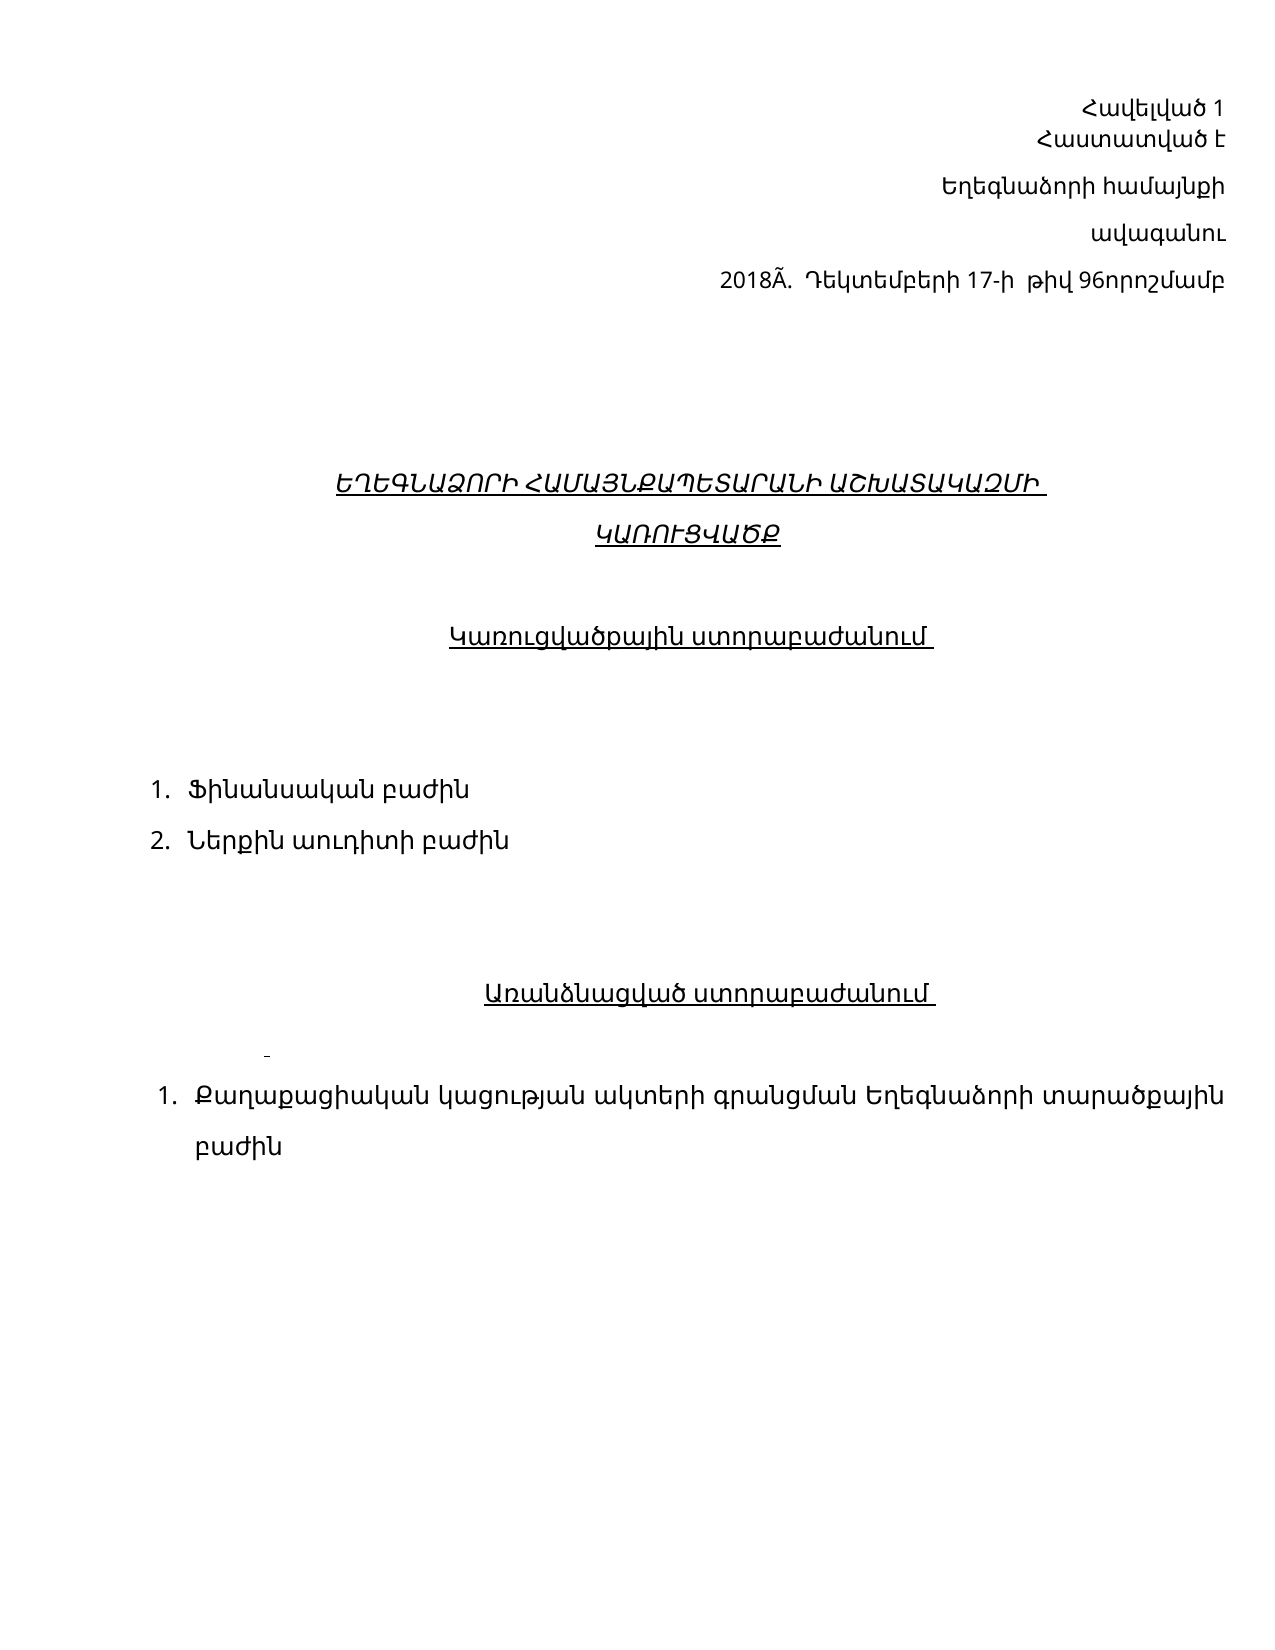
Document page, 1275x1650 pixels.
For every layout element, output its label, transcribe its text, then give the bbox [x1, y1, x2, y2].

text Առանձնացված ստորաբաժանում [187, 976, 1226, 1010]
text Հաստատված է [225, 123, 1226, 154]
list Ներքին աուդիտի բաժին [150, 823, 1226, 857]
text Կառուցվածքային ստորաբաժանում [150, 618, 1226, 652]
text ԿԱՌՈՒՑՎԱԾՔ [150, 516, 1226, 550]
list Ֆինանսական բաժին [150, 772, 1226, 806]
text 2018Ã. Դեկտեմբերի 17-ի թիվ 96որոշմամբ [150, 264, 1226, 295]
text ԵՂԵԳՆԱՁՈՐԻ ՀԱՄԱՅՆՔԱՊԵՏԱՐԱՆԻ ԱՇԽԱՏԱԿԱԶՄԻ [150, 465, 1226, 499]
text Եղեգնաձորի համայնքի ավագանու [825, 170, 1226, 248]
list Քաղաքացիական կացության ակտերի գրանցման Եղեգնաձորի տարածքային բաժին [157, 1078, 1226, 1163]
text Հավելված 1 [975, 92, 1226, 123]
